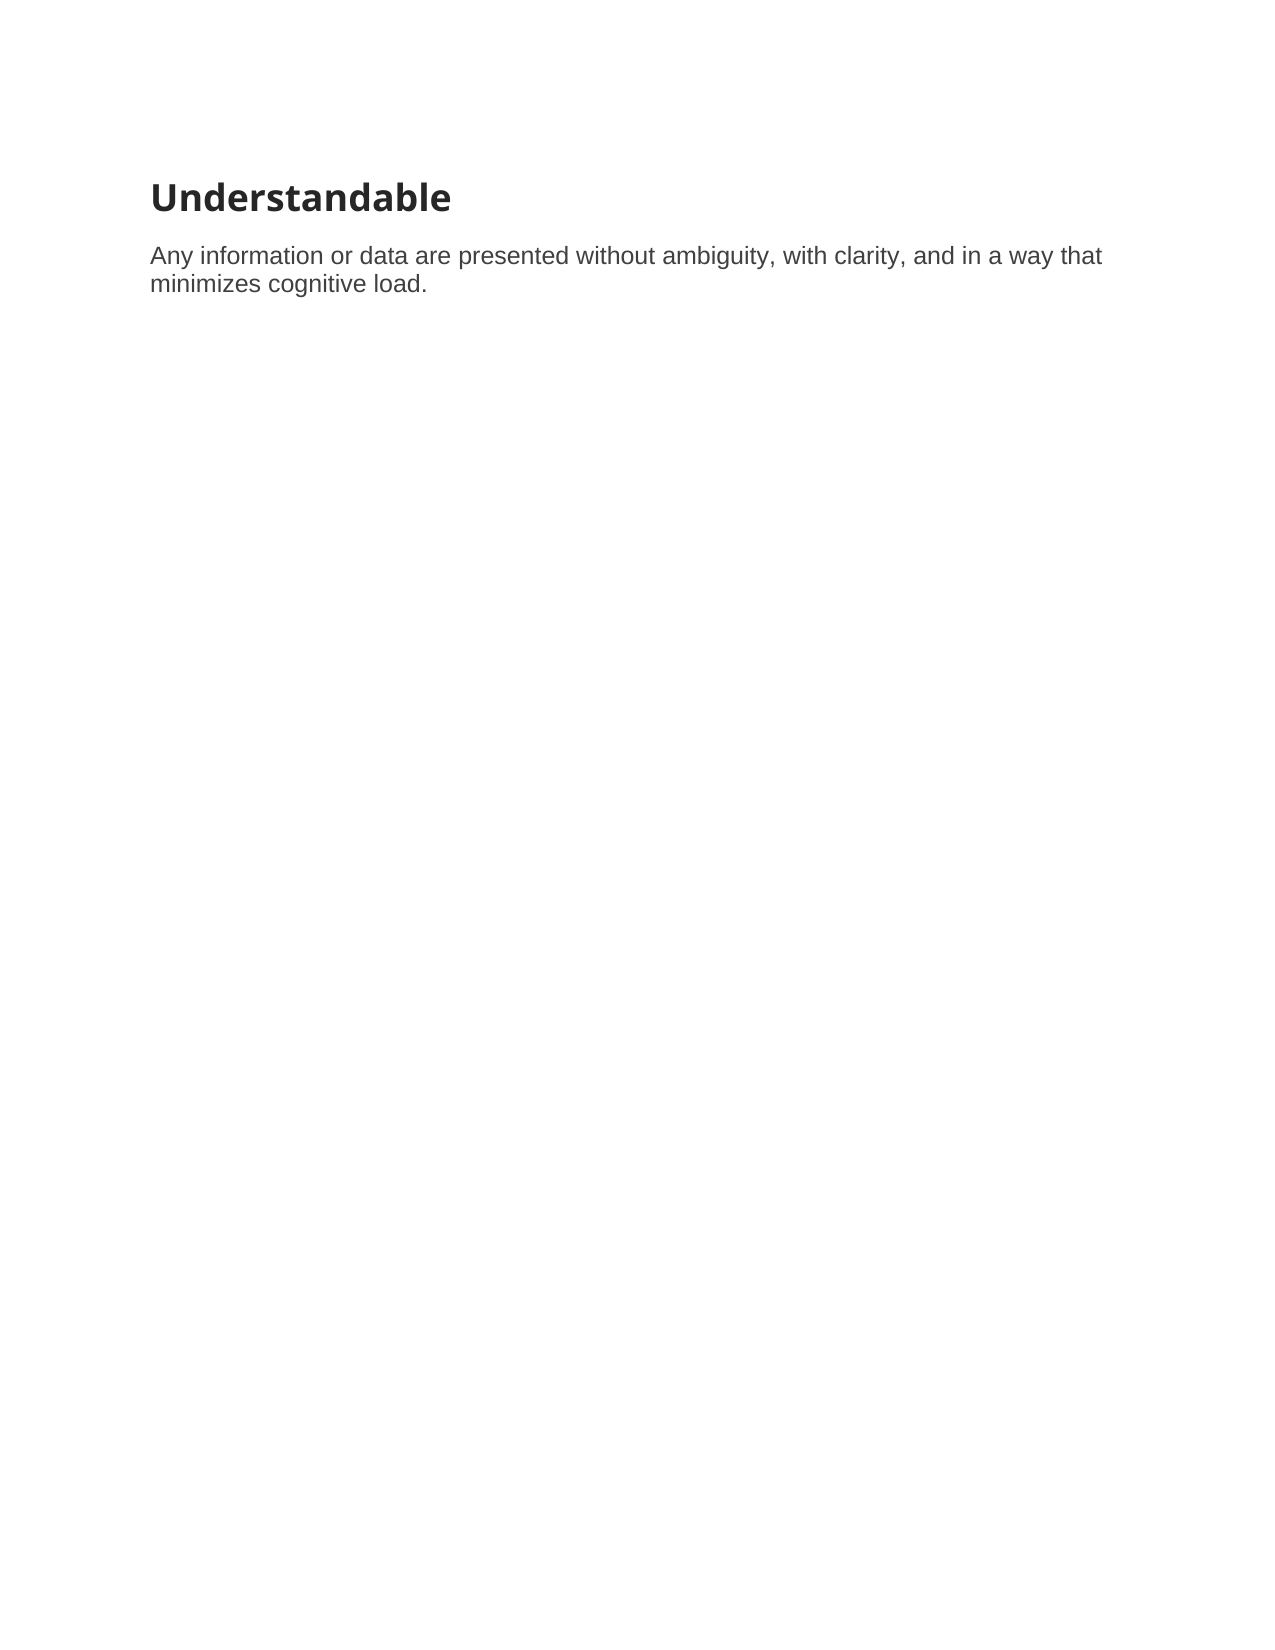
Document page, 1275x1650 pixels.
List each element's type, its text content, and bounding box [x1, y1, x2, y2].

text Any information or data are presented without ambiguity, with clarity, and in a way that minimizes cognitive load. [150, 241, 1125, 298]
subtitle Understandable [150, 171, 1125, 222]
